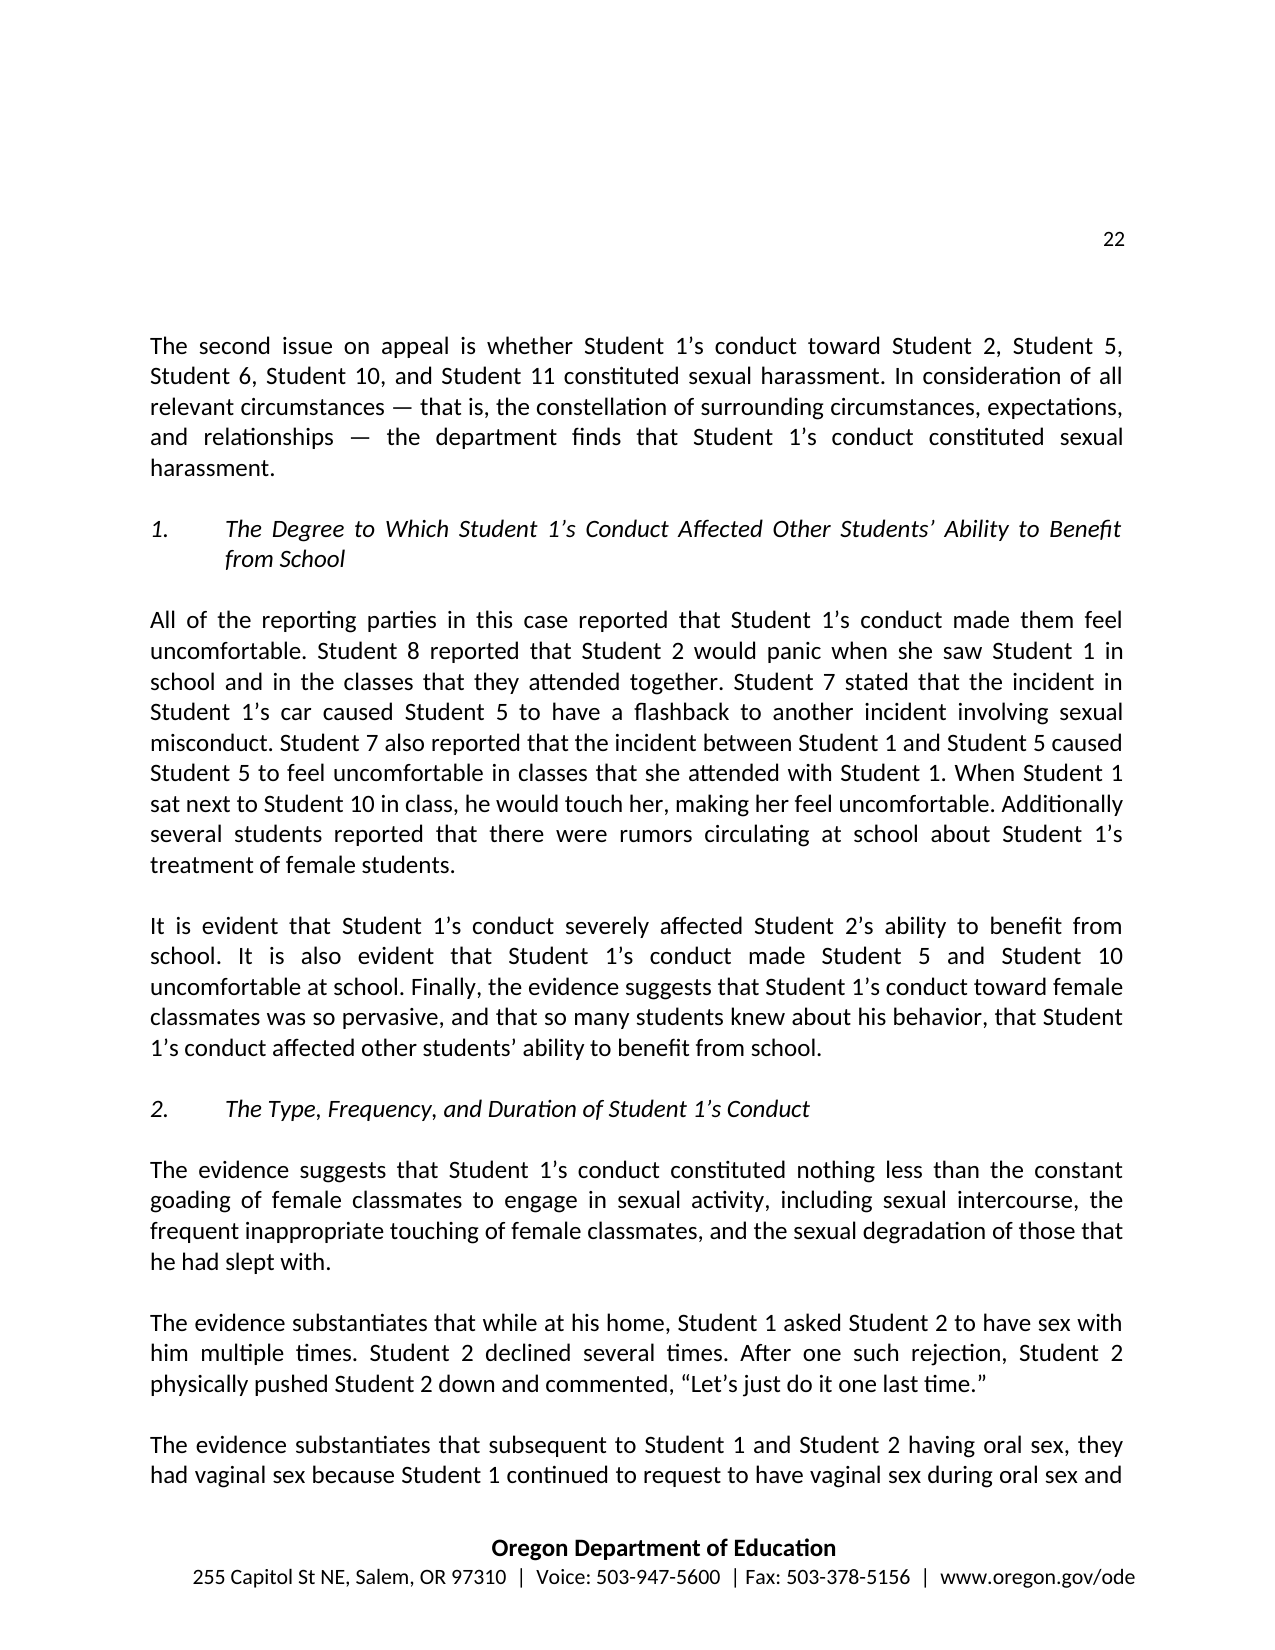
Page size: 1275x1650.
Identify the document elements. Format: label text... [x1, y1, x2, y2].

text All of the reporting parties in this case reported that Student 1’s conduct made them feel uncomfortable. Student 8 reported that Student 2 would panic when she saw Student 1 in school and in the classes that they attended together. Student 7 stated that the incident in Student 1’s car caused Student 5 to have a flashback to another incident involving sexual misconduct. Student 7 also reported that the incident between Student 1 and Student 5 caused Student 5 to feel uncomfortable in classes that she attended with Student 1. When Student 1 sat next to Student 10 in class, he would touch her, making her feel uncomfortable. Additionally several students reported that there were rumors circulating at school about Student 1’s treatment of female students. [150, 605, 1125, 879]
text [150, 1429, 1125, 1490]
text The second issue on appeal is whether Student 1’s conduct toward Student 2, Student 5, Student 6, Student 10, and Student 11 constituted sexual harassment. In consideration of all relevant circumstances — that is, the constellation of surrounding circumstances, expectations, and relationships — the department finds that Student 1’s conduct constituted sexual harassment. [150, 330, 1125, 483]
text The evidence substantiates that while at his home, Student 1 asked Student 2 to have sex with him multiple times. Student 2 declined several times. After one such rejection, Student 2 physically pushed Student 2 down and commented, “Let’s just do it one last time.” [150, 1307, 1125, 1398]
text 1. The Degree to Which Student 1’s Conduct Affected Other Students’ Ability to Benefit from School [150, 513, 1125, 574]
text 2. The Type, Frequency, and Duration of Student 1’s Conduct [150, 1093, 1125, 1123]
text It is evident that Student 1’s conduct severely affected Student 2’s ability to benefit from school. It is also evident that Student 1’s conduct made Student 5 and Student 10 uncomfortable at school. Finally, the evidence suggests that Student 1’s conduct toward female classmates was so pervasive, and that so many students knew about his behavior, that Student 1’s conduct affected other students’ ability to benefit from school. [150, 910, 1125, 1062]
text The evidence suggests that Student 1’s conduct constituted nothing less than the constant goading of female classmates to engage in sexual activity, including sexual intercourse, the frequent inappropriate touching of female classmates, and the sexual degradation of those that he had slept with. [150, 1154, 1125, 1276]
